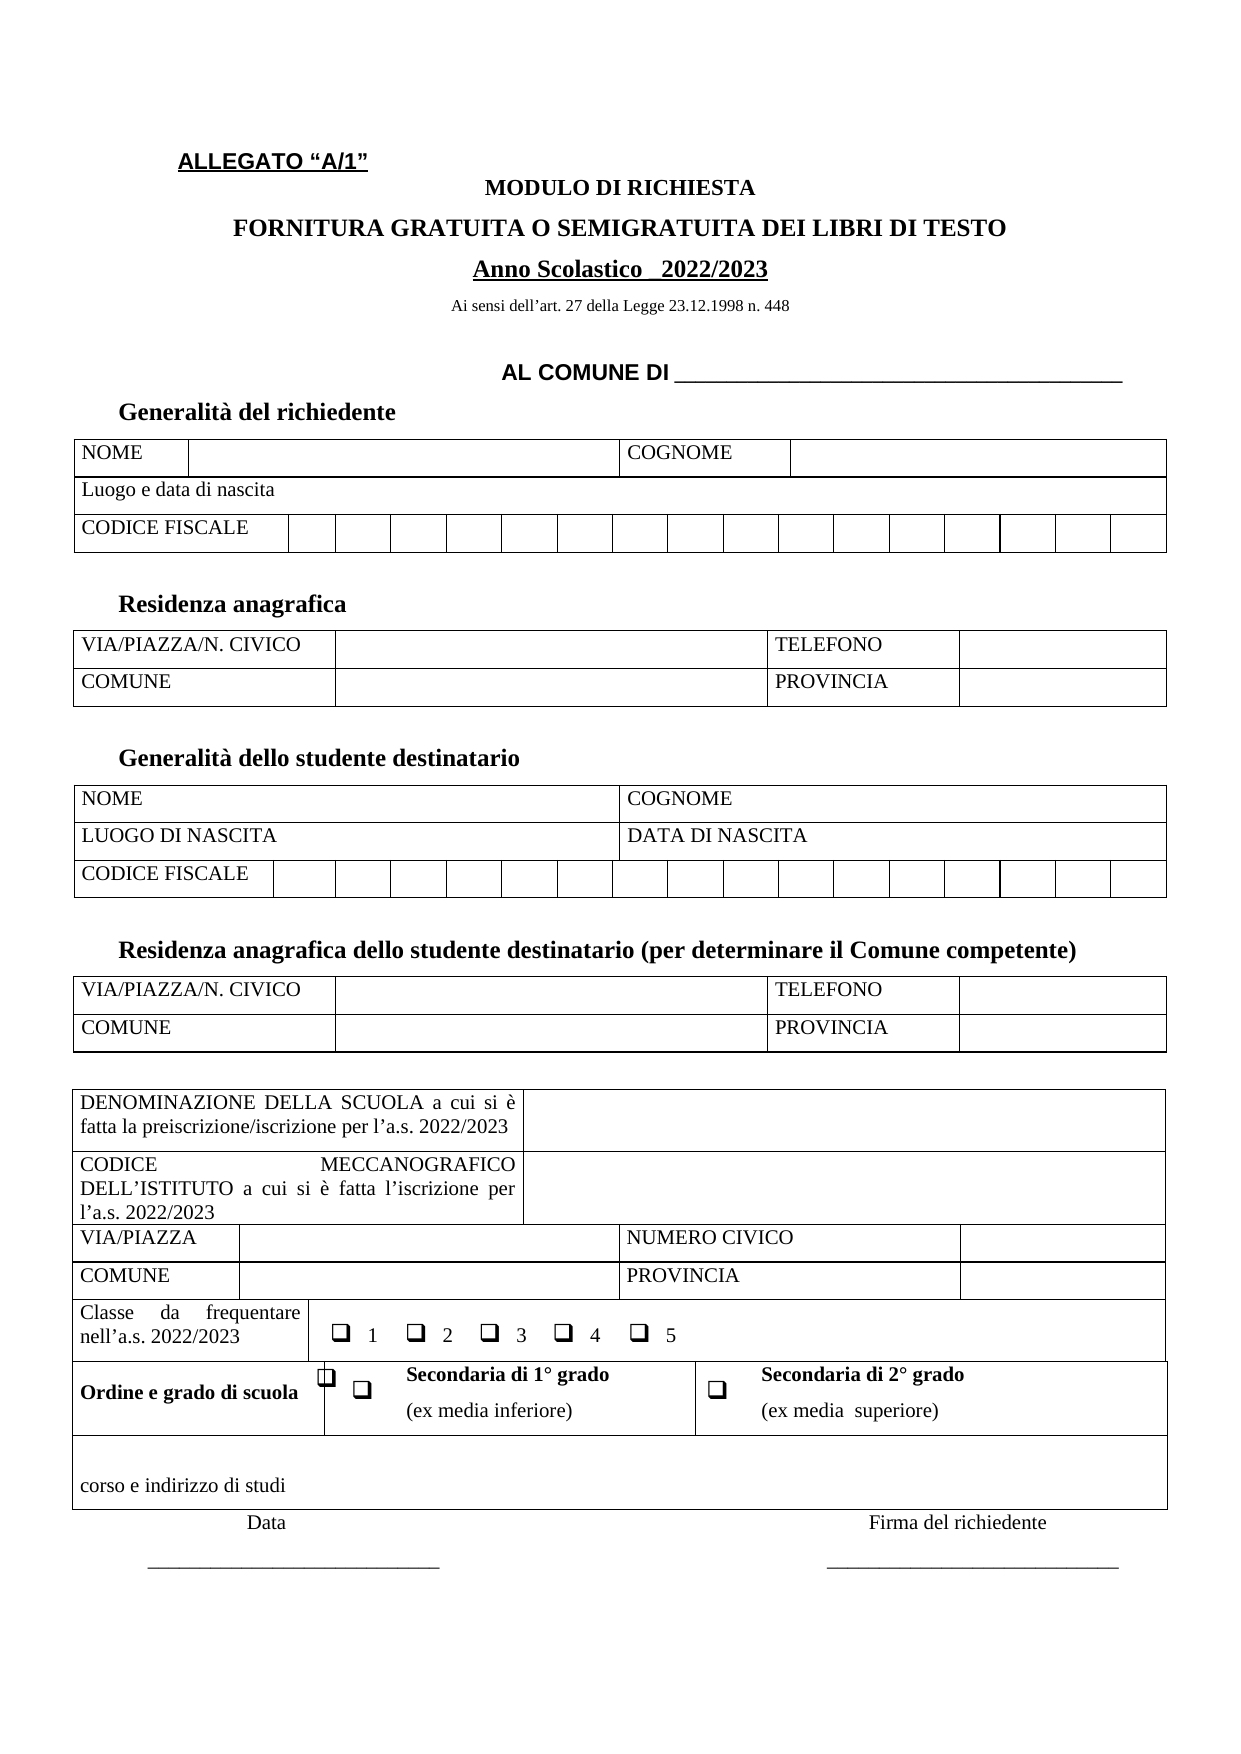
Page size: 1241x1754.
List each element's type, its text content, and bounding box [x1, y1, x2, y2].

table_cell CODICE FISCALE [75, 861, 273, 897]
table_cell [890, 861, 944, 897]
text Data Firma del richiedente [118, 1510, 1122, 1534]
table_cell [325, 1362, 399, 1435]
table_cell [502, 515, 557, 552]
table_cell [1001, 861, 1055, 897]
table_cell COMUNE [73, 1263, 239, 1299]
table_cell NUMERO CIVICO [620, 1225, 960, 1261]
table_cell [558, 861, 612, 897]
table_header NOME [75, 440, 188, 476]
table_header DENOMINAZIONE DELLA SCUOLA a cui si è fatta la preiscrizione/iscrizione per l’a.s. 2022/2023 [73, 1090, 523, 1151]
table_cell [668, 861, 723, 897]
table_cell [890, 515, 944, 552]
table_header TELEFONO [768, 977, 959, 1014]
table_cell [274, 861, 335, 897]
table_cell [724, 515, 778, 552]
table_cell [558, 515, 612, 552]
table_cell [447, 861, 501, 897]
table_cell 1 [309, 1300, 397, 1361]
table_cell LUOGO DI NASCITA [75, 823, 619, 860]
table_header VIA/PIAZZA/N. CIVICO [74, 631, 335, 668]
text ALLEGATO “A/1” [118, 148, 1107, 174]
table_cell [391, 515, 446, 552]
table_cell [289, 515, 335, 552]
table_cell [336, 1015, 767, 1051]
table_cell [628, 1362, 695, 1435]
text FORNITURA GRATUITA O SEMIGRATUITA DEI LIBRI DI TESTO [118, 213, 1122, 242]
table_cell [240, 1263, 619, 1299]
table_cell CODICE MECCANOGRAFICO DELL’ISTITUTO a cui si è fatta l’iscrizione per l’a.s. 2022/2023 [73, 1152, 523, 1224]
table_cell COMUNE [74, 669, 335, 706]
table_cell [336, 669, 767, 706]
table_cell [613, 515, 667, 552]
table_cell [447, 515, 501, 552]
table_header [960, 977, 1166, 1014]
table_cell [1111, 515, 1166, 552]
table_cell [960, 669, 1166, 706]
table_cell [769, 1300, 1165, 1361]
table_cell corso e indirizzo di studi [73, 1436, 1167, 1509]
table_cell Classe da frequentare nell’a.s. 2022/2023 [73, 1300, 308, 1361]
table_header TELEFONO [768, 631, 959, 668]
table_header COGNOME [620, 440, 790, 476]
table_cell Ordine e grado di scuola [73, 1362, 308, 1435]
table_cell [613, 861, 667, 897]
table_cell VIA/PIAZZA [73, 1225, 239, 1261]
table_header [960, 631, 1166, 668]
table_cell [308, 1362, 324, 1435]
table_cell [240, 1225, 619, 1261]
table_cell [834, 515, 889, 552]
table_cell [1001, 515, 1055, 552]
text AL COMUNE DI ___________________________________________ [118, 359, 1122, 385]
text Residenza anagrafica dello studente destinatario (per determinare il Comune competente) [118, 935, 1122, 964]
table_cell 2 [398, 1300, 471, 1361]
text MODULO DI RICHIESTA [118, 174, 1122, 200]
table_cell PROVINCIA [620, 1263, 960, 1299]
text Ai sensi dell’art. 27 della Legge 23.12.1998 n. 448 [118, 295, 1122, 314]
table_cell [1056, 515, 1110, 552]
text Generalità del richiedente [118, 397, 1122, 426]
table_cell [945, 515, 999, 552]
table_header [336, 631, 767, 668]
table_cell PROVINCIA [768, 1015, 959, 1051]
table_header NOME [75, 786, 619, 822]
table_cell [834, 861, 889, 897]
table_cell [336, 515, 390, 552]
table_header VIA/PIAZZA/N. CIVICO [74, 977, 335, 1014]
table_cell COMUNE [74, 1015, 335, 1051]
table_cell [779, 861, 833, 897]
table_cell [502, 861, 557, 897]
table_cell [391, 861, 446, 897]
table_cell 5 [621, 1300, 769, 1361]
text Anno Scolastico _2022/2023 [118, 254, 1122, 283]
table_cell [961, 1263, 1165, 1299]
table_header [336, 977, 767, 1014]
table_cell [1111, 861, 1166, 897]
table_cell [960, 1015, 1166, 1051]
table_header [791, 440, 1166, 476]
table_cell [1056, 861, 1110, 897]
table_cell PROVINCIA [768, 669, 959, 706]
table_cell CODICE FISCALE [75, 515, 288, 552]
table_header [189, 440, 619, 476]
table_cell [945, 861, 999, 897]
text Generalità dello studente destinatario [118, 743, 1122, 772]
table_cell [668, 515, 723, 552]
table_header COGNOME [620, 786, 1166, 822]
table_cell DATA DI NASCITA [620, 823, 1166, 860]
text Residenza anagrafica [118, 589, 1122, 618]
table_cell [779, 515, 833, 552]
table_cell [724, 861, 778, 897]
table_cell [524, 1152, 1165, 1224]
table_cell [961, 1225, 1165, 1261]
text ____________________________ ____________________________ [118, 1547, 1122, 1571]
table_cell [696, 1362, 754, 1435]
table_cell Secondaria di 2° grado (ex media superiore) [754, 1362, 1167, 1435]
table_cell [336, 861, 390, 897]
table_cell Secondaria di 1° grado (ex media inferiore) [399, 1362, 627, 1435]
table_header [524, 1090, 1165, 1151]
table_cell 4 [545, 1300, 621, 1361]
table_cell Luogo e data di nascita [75, 478, 1166, 514]
table_cell 3 [471, 1300, 545, 1361]
